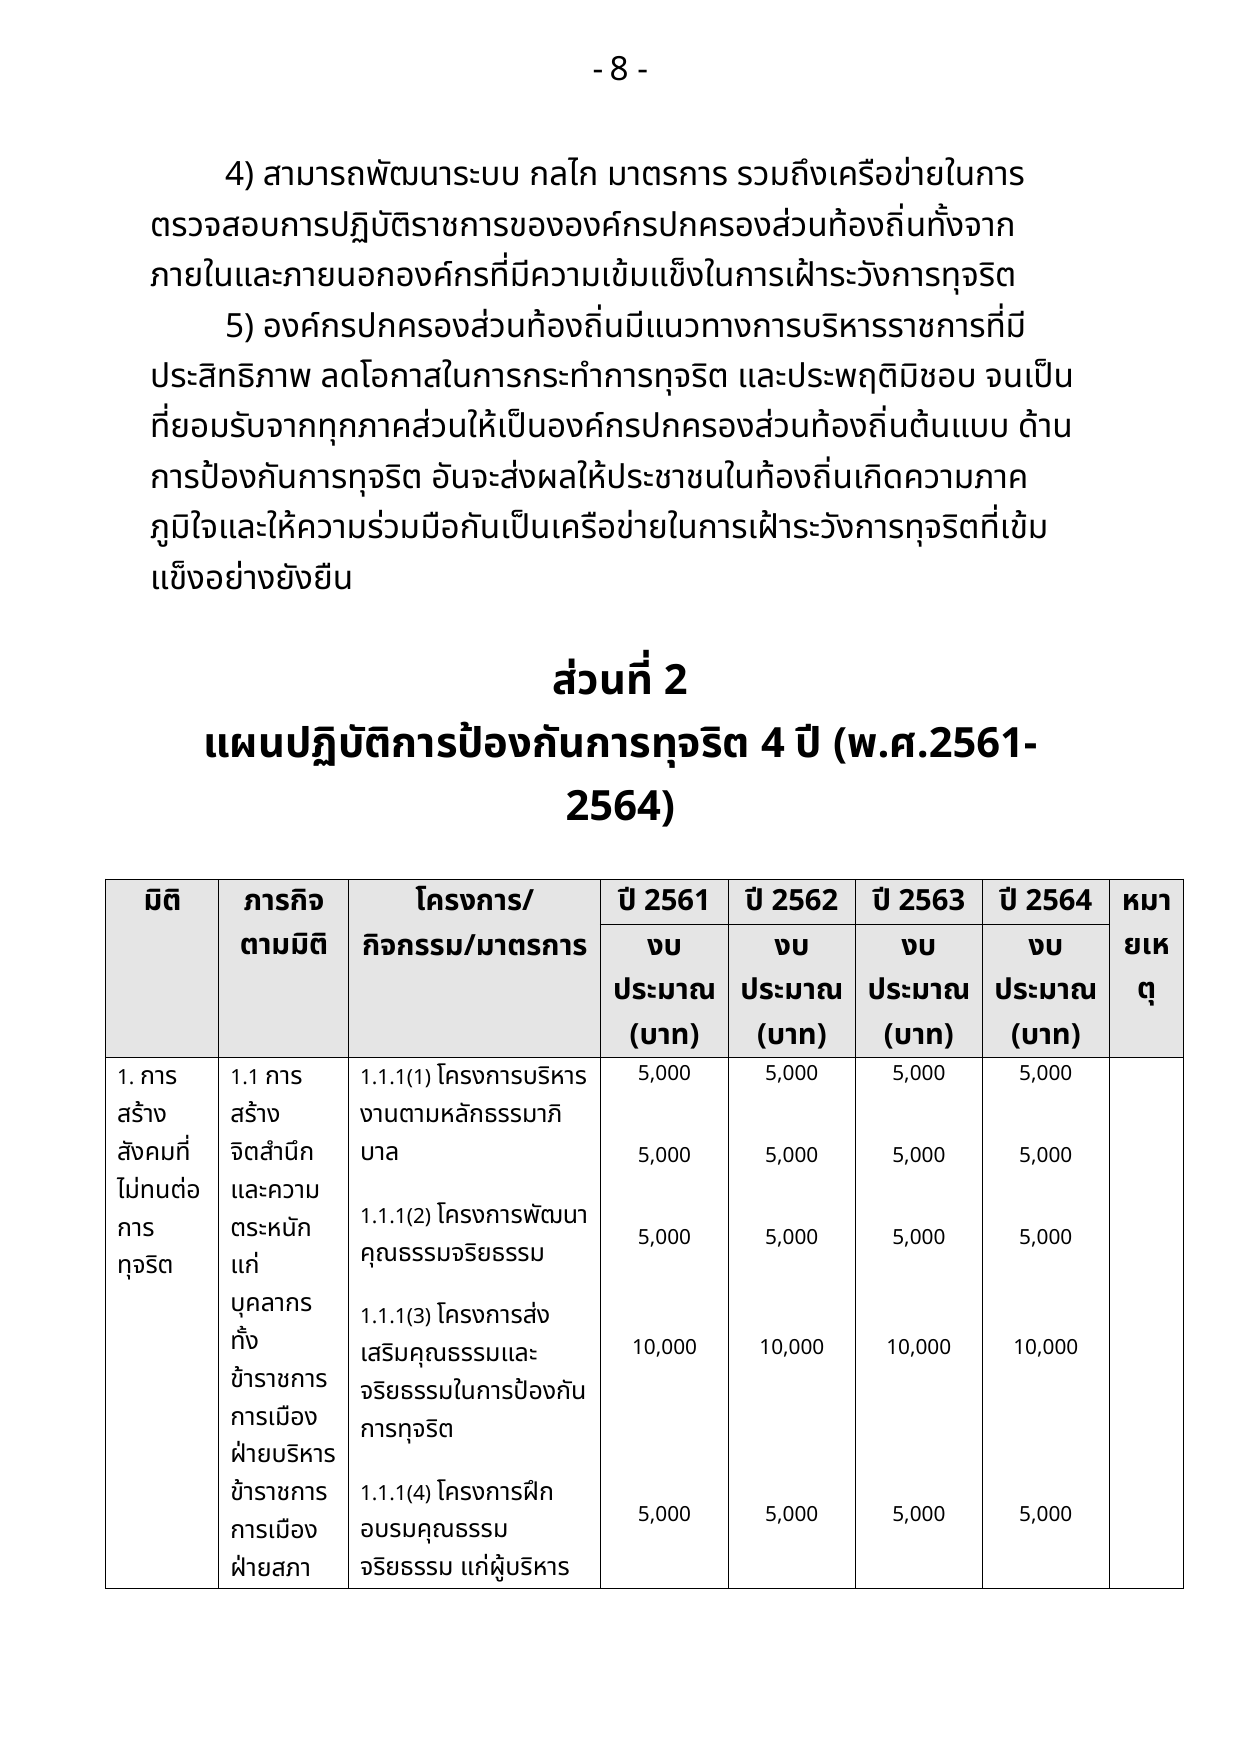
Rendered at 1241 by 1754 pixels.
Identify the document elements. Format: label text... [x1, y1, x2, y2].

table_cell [106, 1058, 218, 1588]
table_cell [601, 1058, 728, 1588]
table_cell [729, 1058, 855, 1588]
table_cell งบประมาณ (บาท) [983, 925, 1109, 1057]
table_cell งบประมาณ (บาท) [601, 925, 728, 1057]
table_header ปี 2564 [983, 880, 1109, 924]
table_header ปี 2561 [601, 880, 728, 924]
table_header ปี 2562 [729, 880, 855, 924]
table_header มิติ [106, 880, 218, 1057]
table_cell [856, 1058, 982, 1588]
table_header หมายเหตุ [1110, 880, 1183, 1057]
table_cell [1110, 1058, 1183, 1588]
text 5) องค์กรปกครองส่วนท้องถิ่นมีแนวทางการบริหารราชการที่มีประสิทธิภาพ ลดโอกาสในการกระทำการทุจริต และประพฤติมิชอบ จนเป็นที่ยอมรับจากทุกภาคส่วนให้เป็นองค์กรปกครองส่วนท้องถิ่นต้นแบบ ด้านการป้องกันการทุจริต อันจะส่งผลให้ประชาชนในท้องถิ่นเกิดความภาคภูมิใจและให้ความร่วมมือกันเป็นเครือข่ายในการเฝ้าระวังการทุจริตที่เข้มแข็งอย่างยังยืน [150, 301, 1090, 604]
table_header ภารกิจ ตามมิติ [219, 880, 348, 1057]
table_cell งบประมาณ (บาท) [856, 925, 982, 1057]
table_header ปี 2563 [856, 880, 982, 924]
text ส่วนที่ 2 [150, 649, 1090, 713]
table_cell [349, 1058, 600, 1588]
table_cell งบประมาณ (บาท) [729, 925, 855, 1057]
text แผนปฏิบัติการป้องกันการทุจริต 4 ปี (พ.ศ.2561-2564) [150, 713, 1090, 833]
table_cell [983, 1058, 1109, 1588]
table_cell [219, 1058, 348, 1588]
text 4) สามารถพัฒนาระบบ กลไก มาตรการ รวมถึงเครือข่ายในการตรวจสอบการปฏิบัติราชการขององค์กรปกครองส่วนท้องถิ่นทั้งจากภายในและภายนอกองค์กรที่มีความเข้มแข็งในการเฝ้าระวังการทุจริต [150, 150, 1090, 301]
table_header โครงการ/กิจกรรม/มาตรการ [349, 880, 600, 1057]
